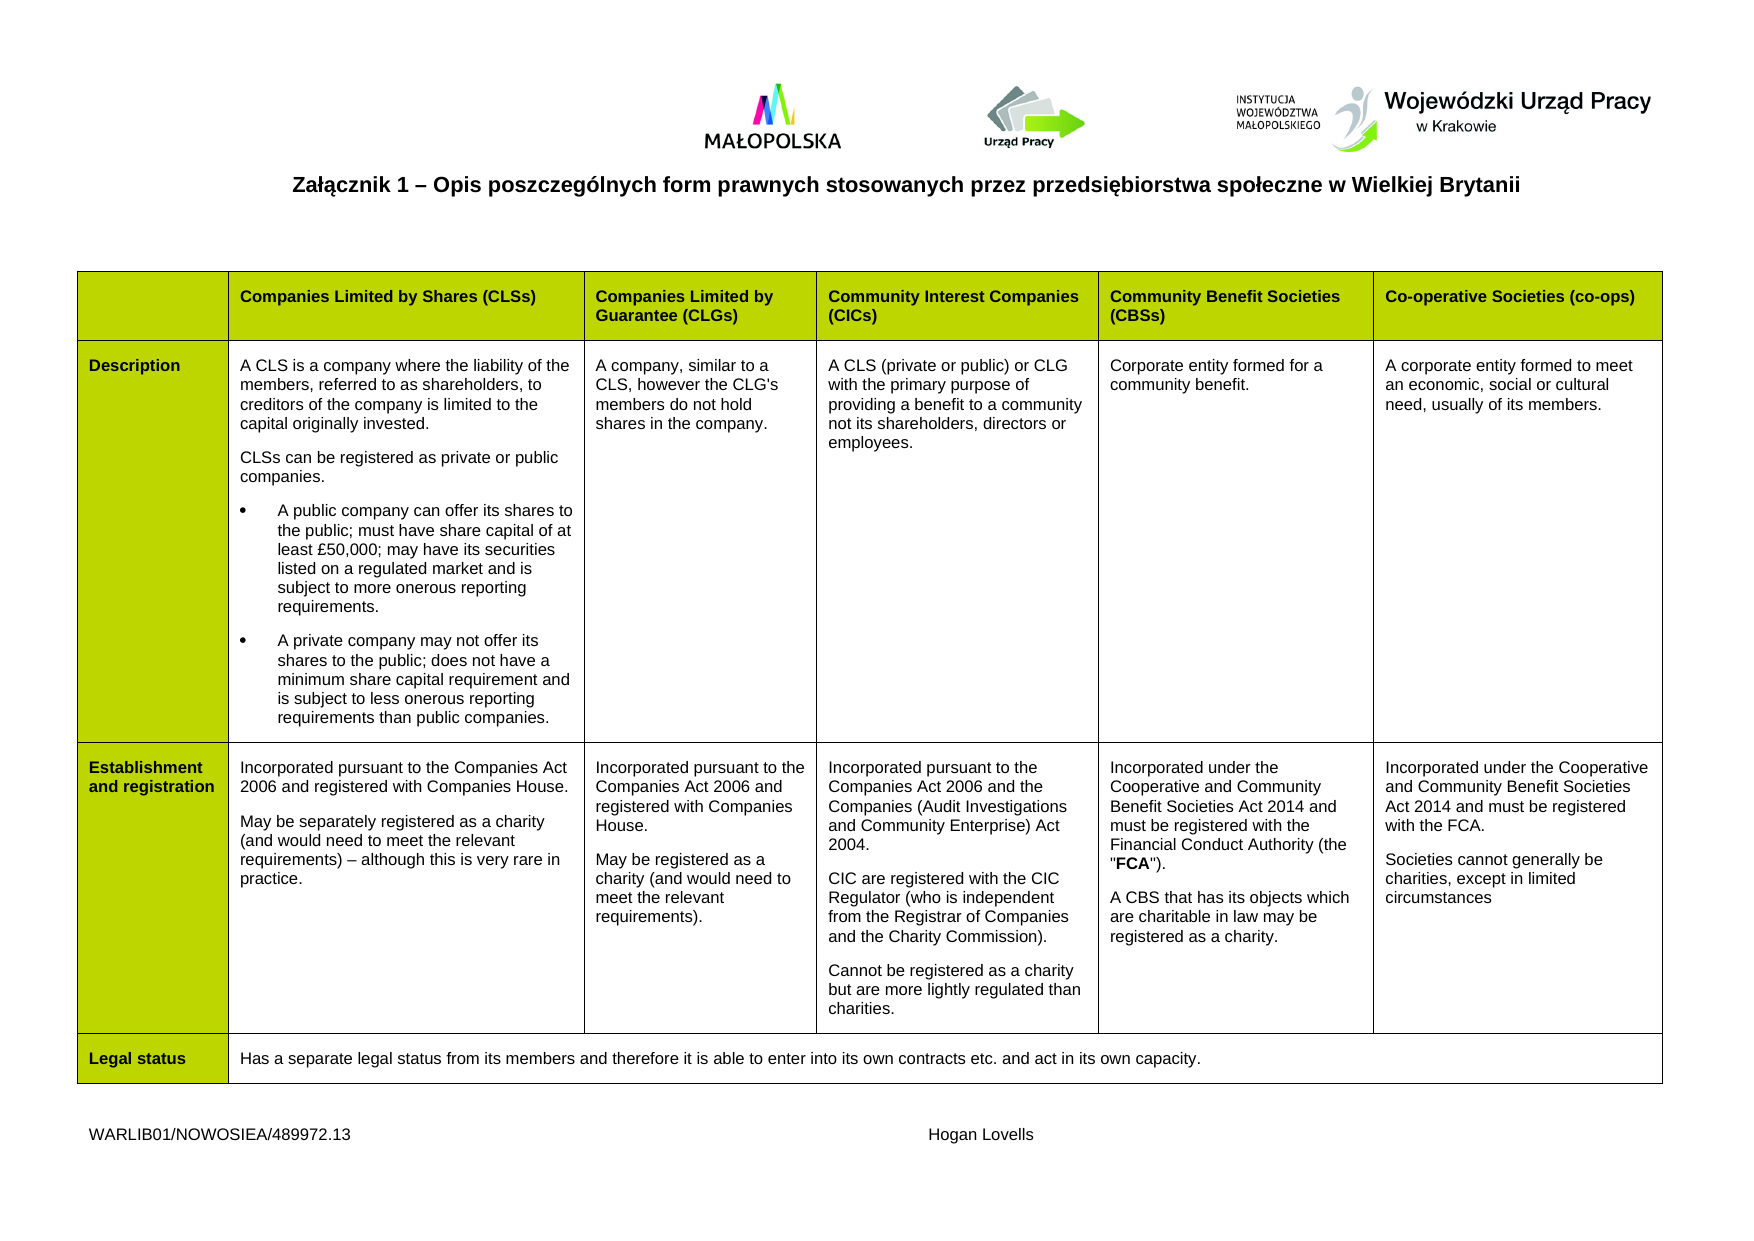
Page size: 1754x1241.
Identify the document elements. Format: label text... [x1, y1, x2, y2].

table_cell Has a separate legal status from its members and therefore it is able to enter into its own contracts etc. and act in its own capacity. [229, 1034, 1662, 1083]
table_header Companies Limited by Guarantee (CLGs) [585, 272, 816, 340]
list Załącznik 1 – Opis poszczególnych form prawnych stosowanych przez przedsiębiorstwa społeczne w Wielkiej Brytanii [162, 171, 1651, 197]
table_cell Legal status [78, 1034, 228, 1083]
table_cell Incorporated pursuant to the Companies Act 2006 and the Companies (Audit Investigations and Community Enterprise) Act 2004. CIC are registered with the CIC Regulator (who is independent from the Registrar of Companies and the Charity Commission). Cannot be registered as a charity but are more lightly regulated than charities. [817, 743, 1098, 1033]
table_cell Establishment and registration [78, 743, 228, 1033]
table_header [78, 272, 228, 340]
table_cell A CLS (private or public) or CLG with the primary purpose of providing a benefit to a community not its shareholders, directors or employees. [817, 341, 1098, 742]
table_cell Incorporated pursuant to the Companies Act 2006 and registered with Companies House. May be registered as a charity (and would need to meet the relevant requirements). [585, 743, 816, 1033]
table_cell Incorporated under the Cooperative and Community Benefit Societies Act 2014 and must be registered with the Financial Conduct Authority (the "FCA"). A CBS that has its objects which are charitable in law may be registered as a charity. [1099, 743, 1373, 1033]
table_cell A corporate entity formed to meet an economic, social or cultural need, usually of its members. [1374, 341, 1662, 742]
table_header Co-operative Societies (co-ops) [1374, 272, 1662, 340]
table_cell Incorporated pursuant to the Companies Act 2006 and registered with Companies House. May be separately registered as a charity (and would need to meet the relevant requirements) – although this is very rare in practice. [229, 743, 584, 1033]
table_cell Incorporated under the Cooperative and Community Benefit Societies Act 2014 and must be registered with the FCA. Societies cannot generally be charities, except in limited circumstances [1374, 743, 1662, 1033]
table_cell Description [78, 341, 228, 742]
table_header Community Interest Companies (CICs) [817, 272, 1098, 340]
picture [705, 73, 1651, 169]
table_cell Corporate entity formed for a community benefit. [1099, 341, 1373, 742]
table_header Community Benefit Societies (CBSs) [1099, 272, 1373, 340]
table_cell A CLS is a company where the liability of the members, referred to as shareholders, to creditors of the company is limited to the capital originally invested. CLSs can be registered as private or public companies. A public company can offer its shares to the public; must have share capital of at least £50,000; may have its securities listed on a regulated market and is subject to more onerous reporting requirements. A private company may not offer its shares to the public; does not have a minimum share capital requirement and is subject to less onerous reporting requirements than public companies. [229, 341, 584, 742]
table_header Companies Limited by Shares (CLSs) [229, 272, 584, 340]
table_cell A company, similar to a CLS, however the CLG's members do not hold shares in the company. [585, 341, 816, 742]
